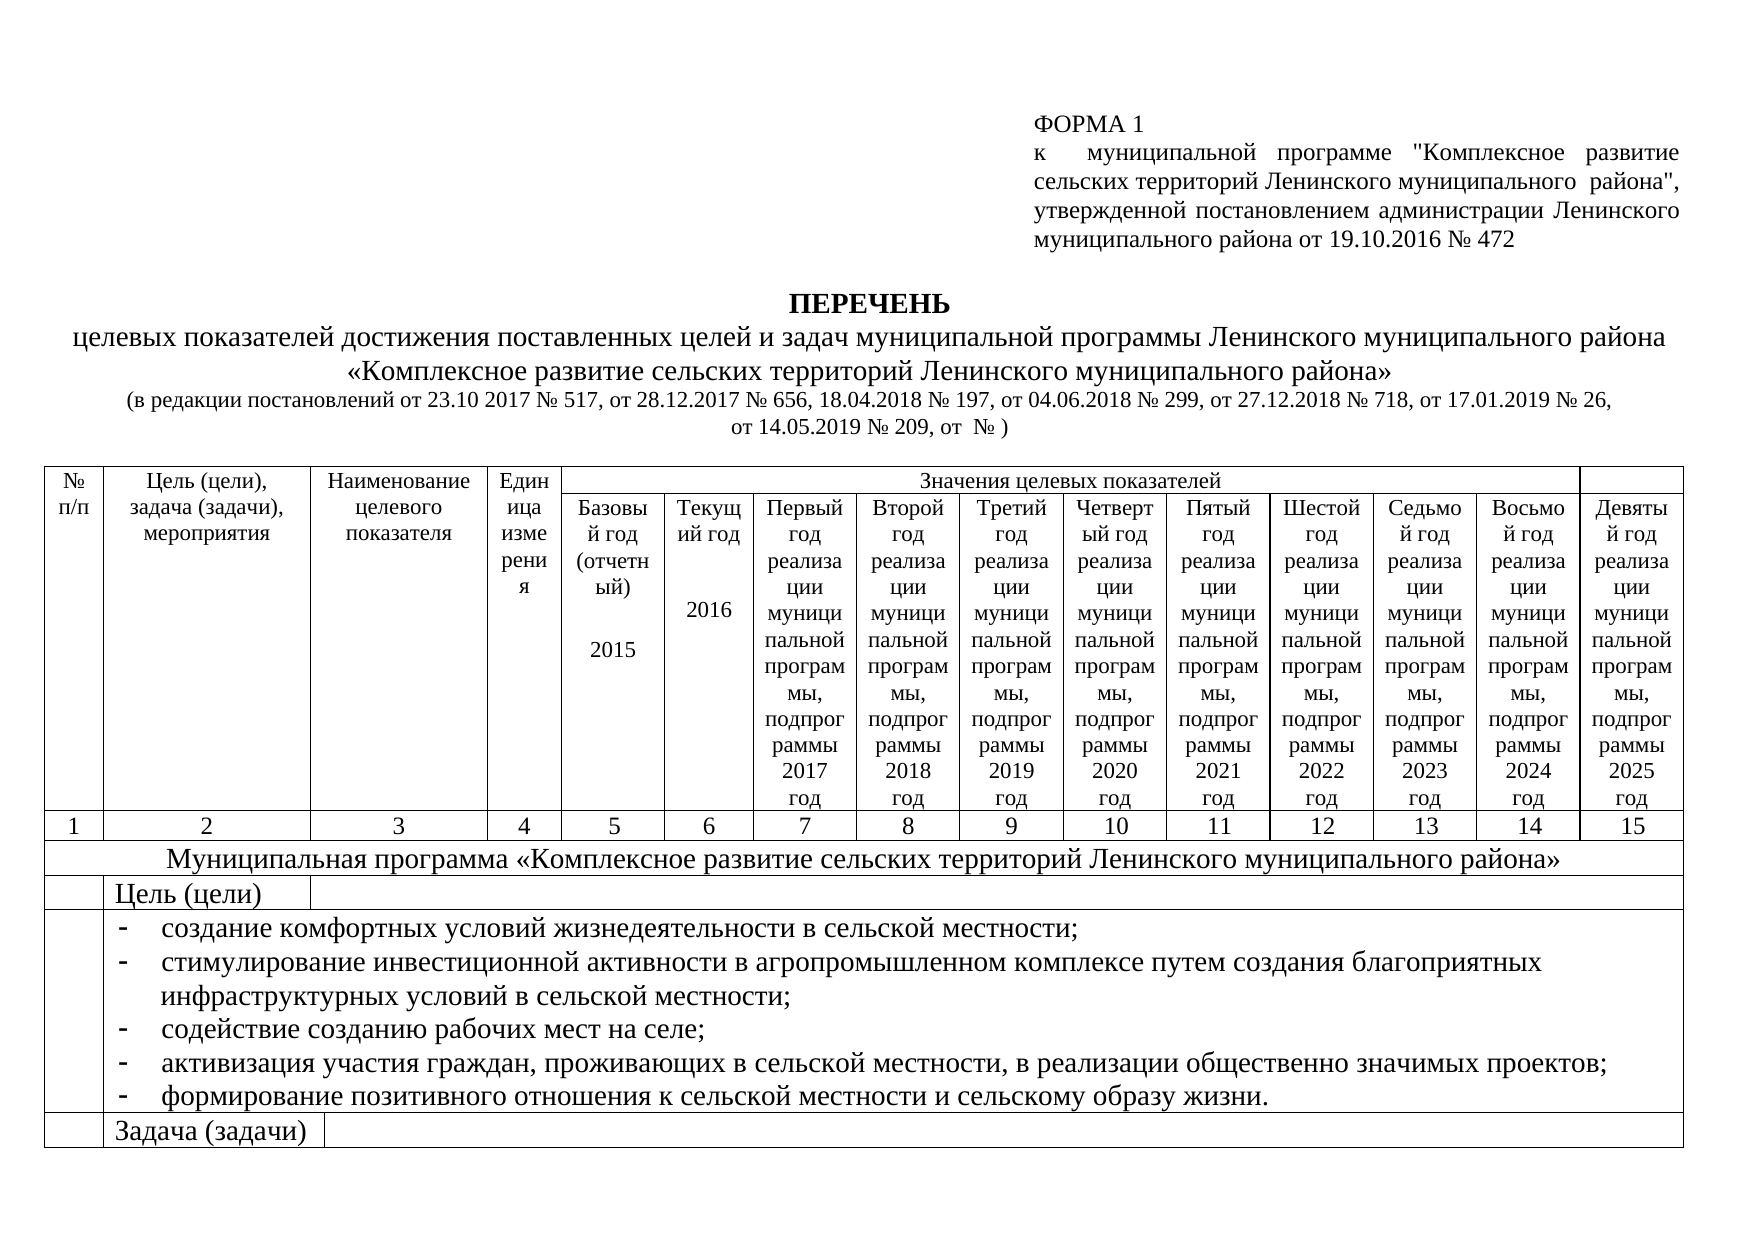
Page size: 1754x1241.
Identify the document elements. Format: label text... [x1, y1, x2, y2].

table_cell Второй год реализации муниципальной программы, подпрограммы 2018 год [857, 494, 959, 810]
table_cell 13 [1374, 811, 1476, 840]
table_header Цель (цели), задача (задачи), мероприятия [104, 467, 310, 810]
table_cell Третий год реализации муниципальной программы, подпрограммы 2019 год [960, 494, 1063, 810]
table_cell Восьмой год реализации муниципальной программы, подпрограммы 2024 год [1477, 494, 1579, 810]
table_cell [45, 1113, 103, 1147]
text к муниципальной программе "Комплексное развитие сельских территорий Ленинского муниципального района", утвержденной постановлением администрации Ленинского муниципального района от 19.10.2016 № 472 [1034, 137, 1680, 252]
table_cell Муниципальная программа «Комплексное развитие сельских территорий Ленинского муниципального района» [45, 841, 1683, 875]
table_cell 3 [311, 811, 487, 840]
table_cell 9 [960, 811, 1063, 840]
table_cell [325, 1113, 1683, 1147]
table_cell 12 [1271, 811, 1373, 840]
table_cell Шестой год реализации муниципальной программы, подпрограммы 2022 год [1271, 494, 1373, 810]
table_cell [45, 876, 103, 909]
table_cell 1 [45, 811, 103, 840]
table_header Единица измерения [488, 467, 561, 810]
table_cell 4 [488, 811, 561, 840]
table_cell 6 [665, 811, 753, 840]
table_cell Девятый год реализации муниципальной программы, подпрограммы 2025 год [1581, 494, 1683, 810]
table_cell Базовый год (отчетный) 2015 [562, 494, 664, 810]
table_cell Седьмой год реализации муниципальной программы, подпрограммы 2023 год [1374, 494, 1476, 810]
table_cell Цель (цели) [104, 876, 310, 909]
table_cell 11 [1167, 811, 1269, 840]
table_cell Четвертый год реализации муниципальной программы, подпрограммы 2020 год [1064, 494, 1166, 810]
table_cell [311, 876, 1683, 909]
table_cell 5 [562, 811, 664, 840]
table_cell 10 [1064, 811, 1166, 840]
text ФОРМА 1 [1034, 109, 1680, 137]
text ПЕРЕЧЕНЬ [59, 286, 1680, 319]
table_cell Текущий год 2016 [665, 494, 753, 810]
text (в редакции постановлений от 23.10 2017 № 517, от 28.12.2017 № 656, 18.04.2018 № 197, от 04.06.2018 № 299, от 27.12.2018 № 718, от 17.01.2019 № 26, от 14.05.2019 № 209, от № ) [59, 387, 1680, 439]
table_cell 7 [754, 811, 856, 840]
table_cell 14 [1477, 811, 1579, 840]
table_header № п/п [45, 467, 103, 810]
table_cell 15 [1581, 811, 1683, 840]
table_header Значения целевых показателей [562, 467, 1579, 493]
table_cell Первый год реализации муниципальной программы, подпрограммы 2017 год [754, 494, 856, 810]
table_cell [45, 910, 103, 1112]
table_cell создание комфортных условий жизнедеятельности в сельской местности; стимулирование инвестиционной активности в агропромышленном комплексе путем создания благоприятных инфраструктурных условий в сельской местности; содействие созданию рабочих мест на селе; активизация участия граждан, проживающих в сельской местности, в реализации общественно значимых проектов; формирование позитивного отношения к сельской местности и сельскому образу жизни. [104, 910, 1683, 1112]
table_header [1581, 467, 1683, 493]
table_header Наименование целевого показателя [311, 467, 487, 810]
table_cell 2 [104, 811, 310, 840]
table_cell Задача (задачи) [104, 1113, 324, 1147]
table_cell 8 [857, 811, 959, 840]
text целевых показателей достижения поставленных целей и задач муниципальной программы Ленинского муниципального района «Комплексное развитие сельских территорий Ленинского муниципального района» [59, 319, 1680, 387]
table_cell Пятый год реализации муниципальной программы, подпрограммы 2021 год [1167, 494, 1269, 810]
